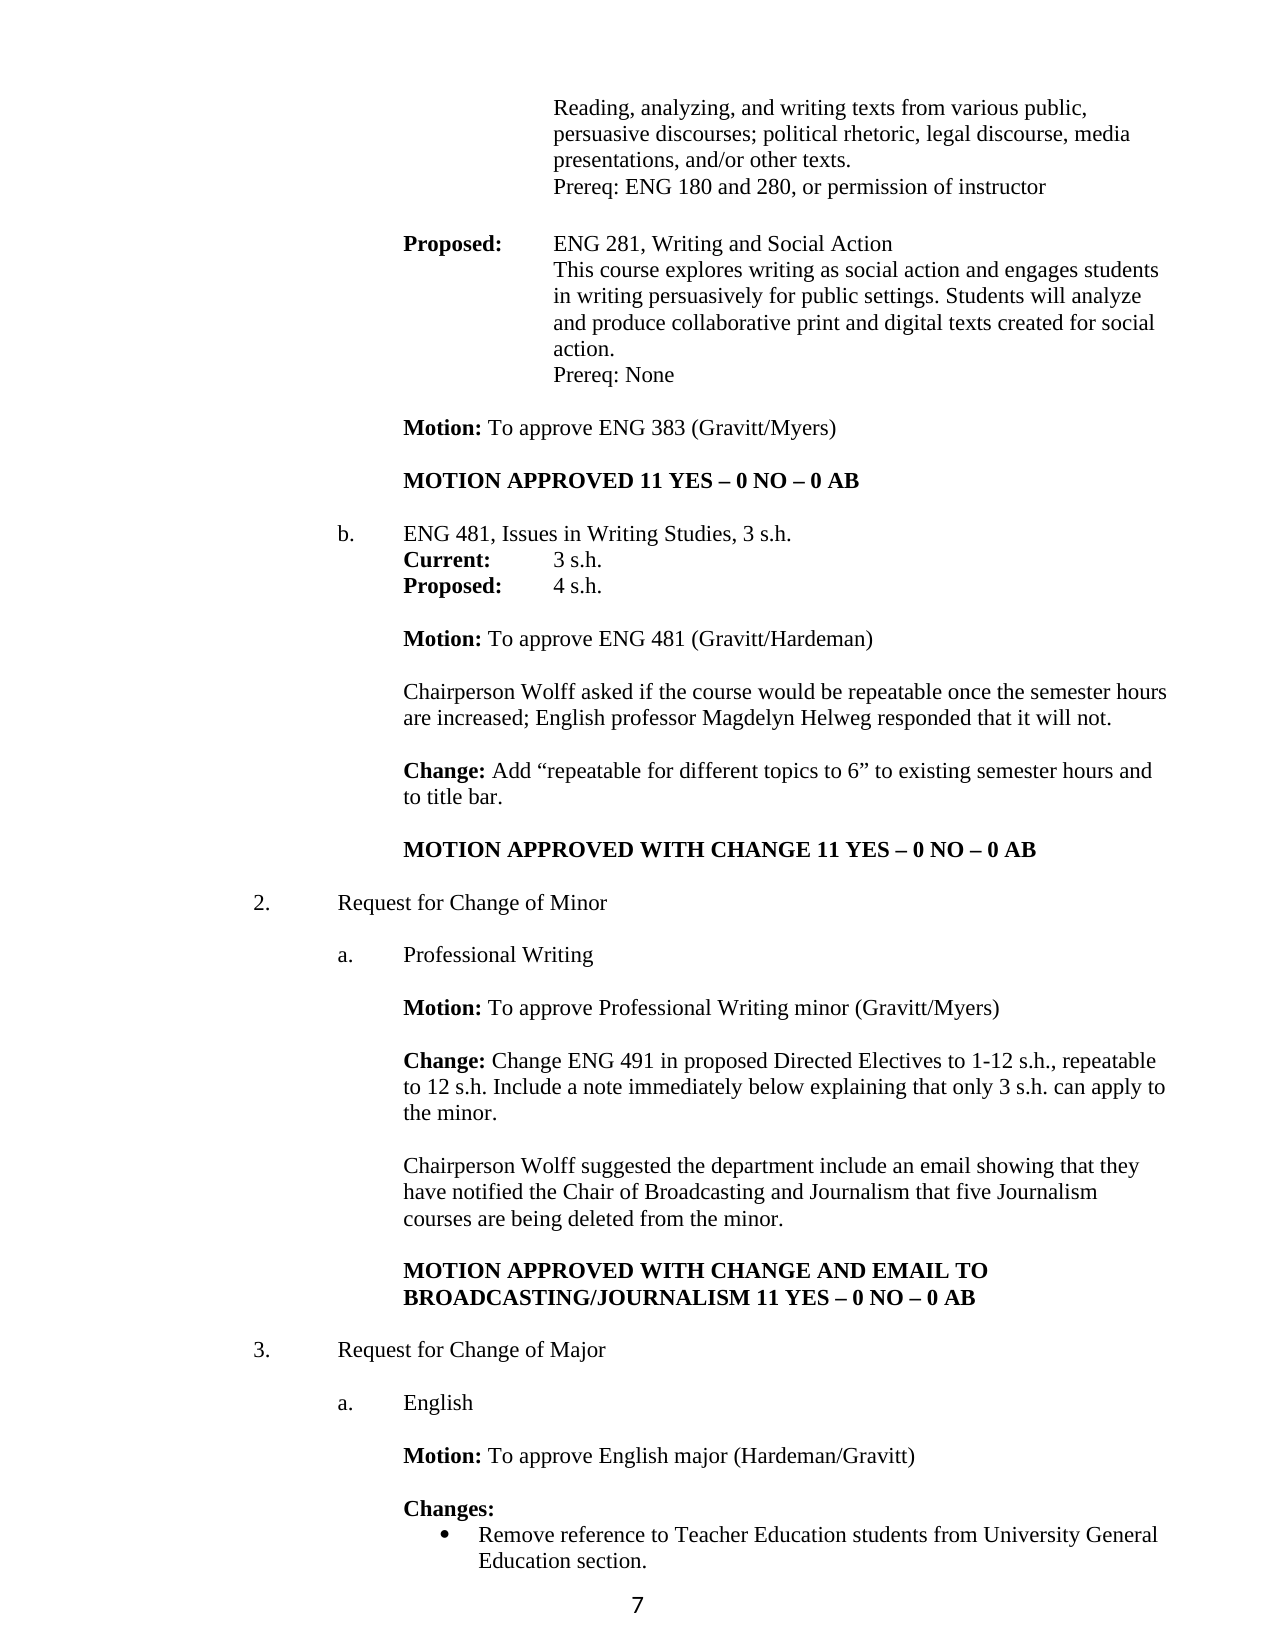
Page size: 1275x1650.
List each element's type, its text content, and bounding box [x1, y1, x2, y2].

list ENG 481, Issues in Writing Studies, 3 s.h. [337, 519, 1172, 546]
list Reading, analyzing, and writing texts from various public, persuasive discourses; political rhetoric, legal discourse, media presentations, and/or other texts. [553, 94, 1172, 173]
list Professional Writing [337, 941, 1172, 968]
list Remove reference to Teacher Education students from University General Education section. [441, 1521, 1172, 1574]
list English [337, 1389, 1172, 1416]
list Chairperson Wolff suggested the department include an email showing that they have notified the Chair of Broadcasting and Journalism that five Journalism courses are being deleted from the minor. [403, 1152, 1172, 1231]
list Motion: To approve ENG 481 (Gravitt/Hardeman) [328, 625, 1172, 651]
list Changes: [328, 1495, 1172, 1521]
list Prereq: None [553, 361, 1172, 388]
list Motion: To approve ENG 383 (Gravitt/Myers) [328, 414, 1172, 441]
list Chairperson Wolff asked if the course would be repeatable once the semester hours are increased; English professor Magdelyn Helweg responded that it will not. [403, 678, 1172, 730]
list Proposed: 4 s.h. [328, 572, 1172, 599]
list Request for Change of Major [253, 1337, 1172, 1363]
list Change: Add “repeatable for different topics to 6” to existing semester hours and to title bar. [403, 757, 1172, 809]
list Prereq: ENG 180 and 280, or permission of instructor [553, 173, 1172, 199]
list Current: 3 s.h. [328, 546, 1172, 572]
list Motion: To approve English major (Hardeman/Gravitt) [328, 1442, 1172, 1468]
list This course explores writing as social action and engages students in writing persuasively for public settings. Students will analyze and produce collaborative print and digital texts created for social action. [553, 256, 1172, 361]
list Change: Change ENG 491 in proposed Directed Electives to 1-12 s.h., repeatable to 12 s.h. Include a note immediately below explaining that only 3 s.h. can apply to the minor. [403, 1047, 1172, 1126]
list MOTION APPROVED WITH CHANGE AND EMAIL TO BROADCASTING/JOURNALISM 11 YES – 0 NO – 0 AB [403, 1257, 1172, 1310]
list MOTION APPROVED WITH CHANGE 11 YES – 0 NO – 0 AB [403, 836, 1172, 862]
list Motion: To approve Professional Writing minor (Gravitt/Myers) [328, 994, 1172, 1020]
list Proposed: ENG 281, Writing and Social Action [328, 230, 1172, 256]
list MOTION APPROVED 11 YES – 0 NO – 0 AB [403, 467, 1172, 493]
list Request for Change of Minor [253, 888, 1172, 915]
